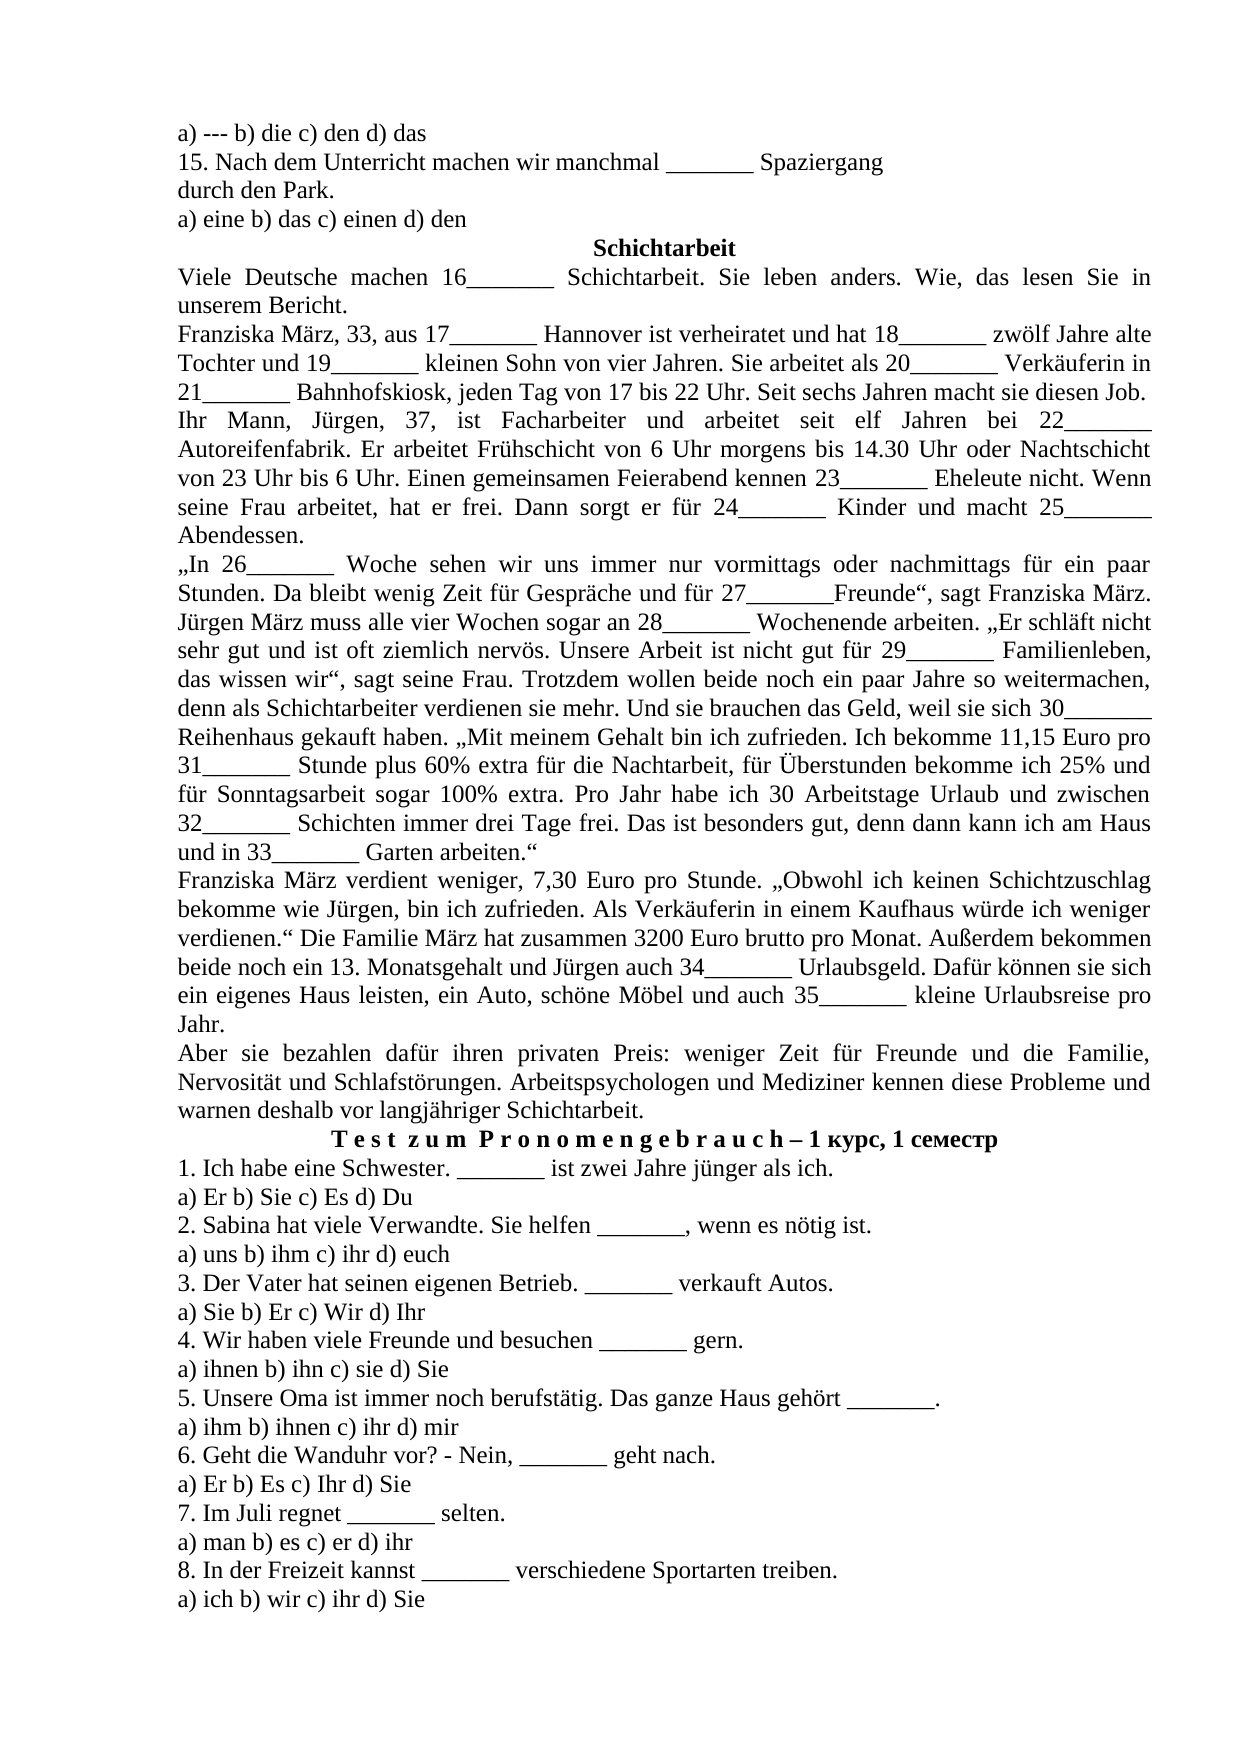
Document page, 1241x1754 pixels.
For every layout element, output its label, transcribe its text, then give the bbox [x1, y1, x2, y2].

text Ihr Mann, Jürgen, 37, ist Facharbeiter und arbeitet seit elf Jahren bei 22_______ Autoreifenfabrik. Er arbeitet Frühschicht von 6 Uhr morgens bis 14.30 Uhr oder Nachtschicht von 23 Uhr bis 6 Uhr. Einen gemeinsamen Feierabend kennen 23_______ Eheleute nicht. Wenn seine Frau arbeitet, hat er frei. Dann sorgt er für 24_______ Kinder und macht 25_______ Abendessen. [177, 406, 1152, 549]
text a) uns b) ihm c) ihr d) euch [177, 1239, 1152, 1268]
text „In 26_______ Woche sehen wir uns immer nur vormittags oder nachmittags für ein paar Stunden. Da bleibt wenig Zeit für Gespräche und für 27_______Freunde“, sagt Franziska März. Jürgen März muss alle vier Wochen sogar an 28_______ Wochenende arbeiten. „Er schläft nicht sehr gut und ist oft ziemlich nervös. Unsere Arbeit ist nicht gut für 29_______ Familienleben, das wissen wir“, sagt seine Frau. Trotzdem wollen beide noch ein paar Jahre so weitermachen, denn als Schichtarbeiter verdienen sie mehr. Und sie brauchen das Geld, weil sie sich 30_______ Reihenhaus gekauft haben. „Mit meinem Gehalt bin ich zufrieden. Ich bekomme 11,15 Euro pro 31_______ Stunde plus 60% extra für die Nachtarbeit, für Überstunden bekomme ich 25% und für Sonntagsarbeit sogar 100% extra. Pro Jahr habe ich 30 Arbeitstage Urlaub und zwischen 32_______ Schichten immer drei Tage frei. Das ist besonders gut, denn dann kann ich am Haus und in 33_______ Garten arbeiten.“ [177, 549, 1152, 866]
text Viele Deutsche machen 16_______ Schichtarbeit. Sie leben anders. Wie, das lesen Sie in unserem Bericht. [177, 262, 1152, 319]
text a) Sie b) Er c) Wir d) Ihr [177, 1297, 1152, 1326]
text T e s t z u m P r o n o m e n g e b r a u c h – 1 курс, 1 семестр [177, 1124, 1152, 1153]
text a) --- b) die c) den d) das [177, 118, 1152, 147]
text a) ihnen b) ihn c) sie d) Sie [177, 1354, 1152, 1383]
text 5. Unsere Oma ist immer noch berufstätig. Das ganze Haus gehört _______. [177, 1383, 1152, 1412]
text a) Er b) Es c) Ihr d) Sie [177, 1469, 1152, 1498]
text durch den Park. [177, 176, 1152, 204]
text a) Er b) Sie c) Es d) Du [177, 1182, 1152, 1211]
text 3. Der Vater hat seinen eigenen Betrieb. _______ verkauft Autos. [177, 1268, 1152, 1297]
text 7. Im Juli regnet _______ selten. [177, 1498, 1152, 1527]
text a) man b) es c) er d) ihr [177, 1527, 1152, 1556]
text a) ihm b) ihnen c) ihr d) mir [177, 1412, 1152, 1441]
text a) ich b) wir c) ihr d) Sie [177, 1584, 1152, 1613]
text Aber sie bezahlen dafür ihren privaten Preis: weniger Zeit für Freunde und die Familie, Nervosität und Schlafstörungen. Arbeitspsychologen und Mediziner kennen diese Probleme und warnen deshalb vor langjähriger Schichtarbeit. [177, 1038, 1152, 1124]
text 15. Nach dem Unterricht machen wir manchmal _______ Spaziergang [177, 147, 1152, 176]
text 4. Wir haben viele Freunde und besuchen _______ gern. [177, 1326, 1152, 1354]
text Franziska März, 33, aus 17_______ Hannover ist verheiratet und hat 18_______ zwölf Jahre alte Tochter und 19_______ kleinen Sohn von vier Jahren. Sie arbeitet als 20_______ Verkäuferin in 21_______ Bahnhofskiosk, jeden Tag von 17 bis 22 Uhr. Seit sechs Jahren macht sie diesen Job. [177, 319, 1152, 406]
text Franziska März verdient weniger, 7,30 Euro pro Stunde. „Obwohl ich keinen Schichtzuschlag bekomme wie Jürgen, bin ich zufrieden. Als Verkäuferin in einem Kaufhaus würde ich weniger verdienen.“ Die Familie März hat zusammen 3200 Euro brutto pro Monat. Außerdem bekommen beide noch ein 13. Monatsgehalt und Jürgen auch 34_______ Urlaubsgeld. Dafür können sie sich ein eigenes Haus leisten, ein Auto, schöne Möbel und auch 35_______ kleine Urlaubsreise pro Jahr. [177, 866, 1152, 1038]
text 1. Ich habe eine Schwester. _______ ist zwei Jahre jünger als ich. [177, 1153, 1152, 1182]
text 2. Sabina hat viele Verwandte. Sie helfen _______, wenn es nötig ist. [177, 1211, 1152, 1239]
text Schichtarbeit [177, 233, 1152, 262]
text 8. In der Freizeit kannst _______ verschiedene Sportarten treiben. [177, 1556, 1152, 1584]
text a) eine b) das c) einen d) den [177, 204, 1152, 233]
text 6. Geht die Wanduhr vor? - Nein, _______ geht nach. [177, 1441, 1152, 1469]
